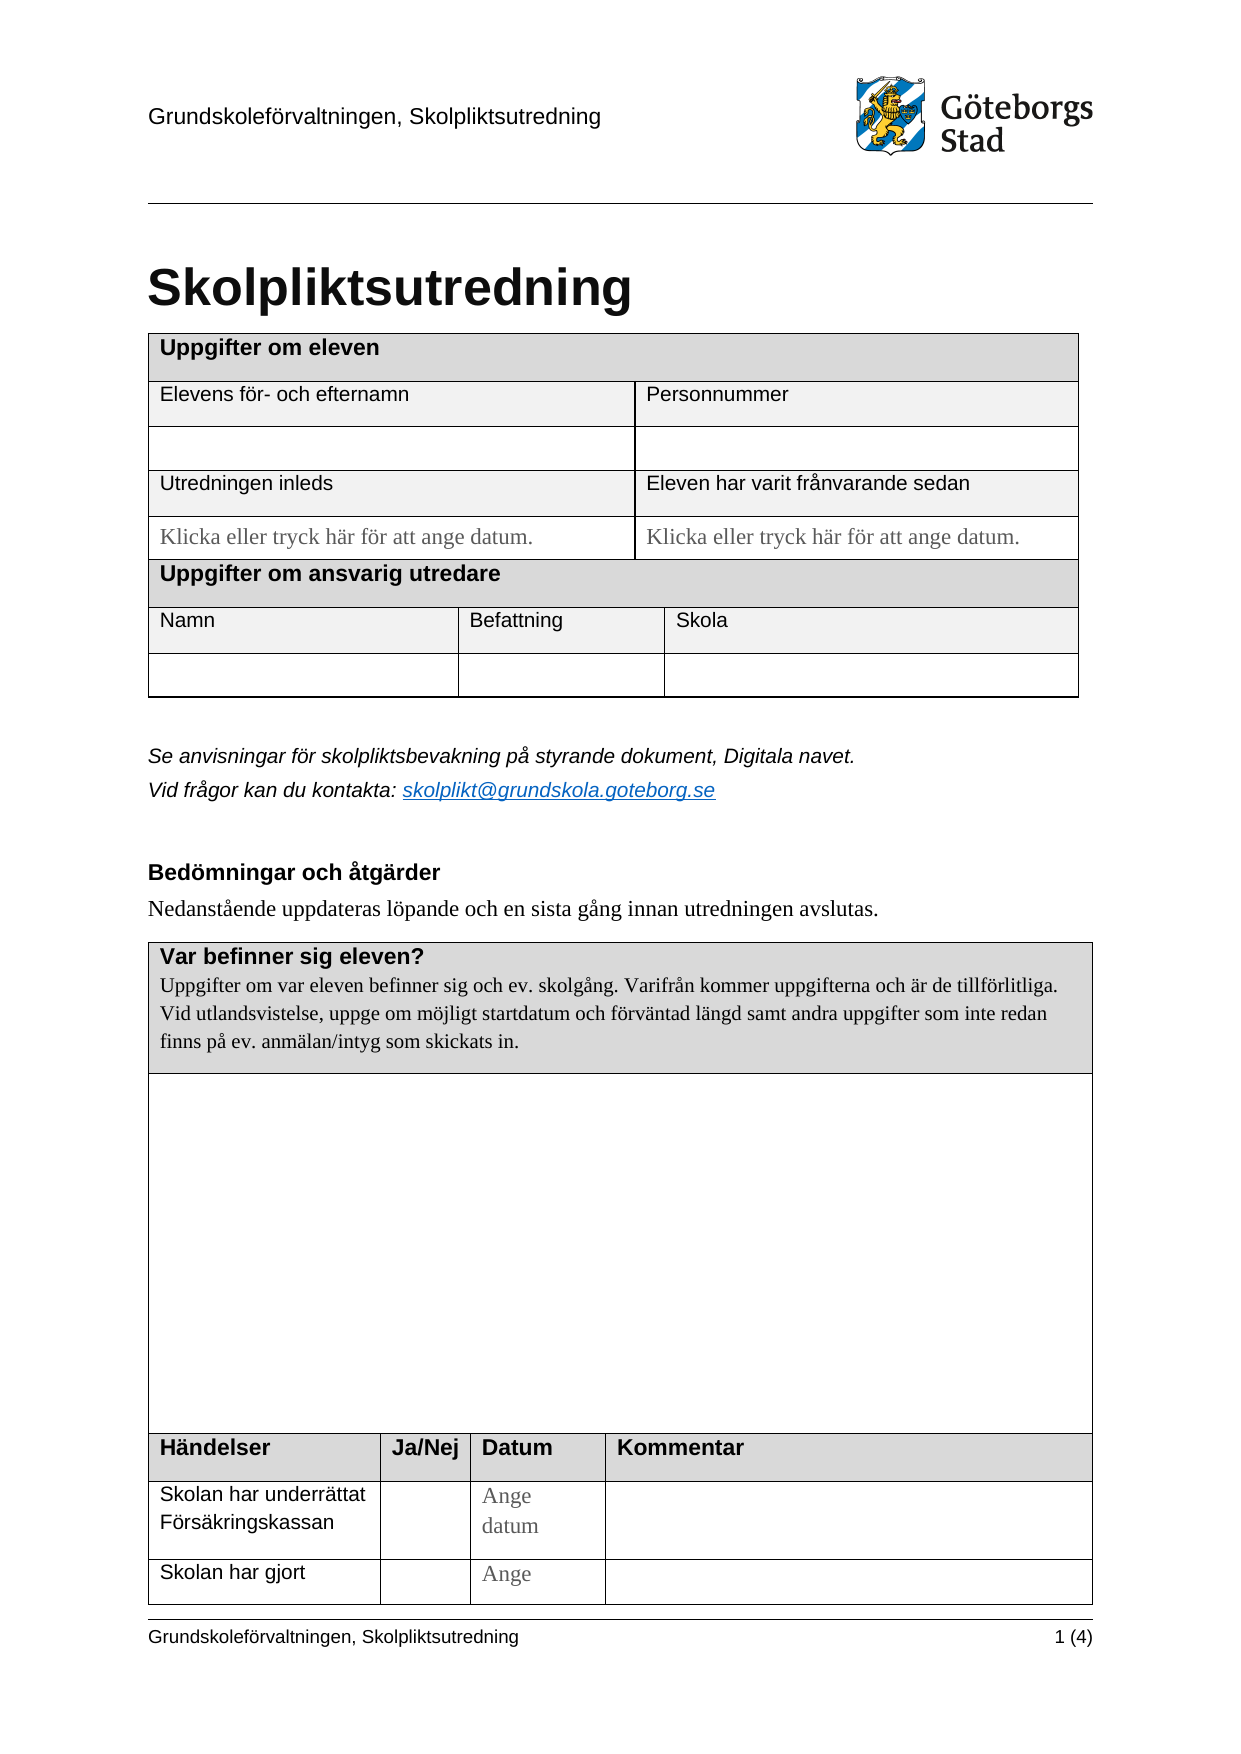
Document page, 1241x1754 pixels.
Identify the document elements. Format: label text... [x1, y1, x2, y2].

table_cell Befattning [459, 608, 664, 653]
table_cell Eleven har varit frånvarande sedan [636, 471, 1078, 516]
table_cell Personnummer [636, 382, 1078, 426]
table_cell Elevens för- och efternamn [149, 382, 634, 426]
table_cell [381, 1482, 470, 1559]
table_cell [606, 1482, 1092, 1559]
table_cell Namn [149, 608, 458, 653]
table_cell [149, 427, 634, 470]
table_cell [636, 427, 1078, 470]
table_cell [636, 517, 1078, 559]
table_cell [459, 654, 664, 696]
table_header Var befinner sig eleven? Uppgifter om var eleven befinner sig och ev. skolgång. Varifrån kommer uppgifterna och är de tillförlitliga. Vid utlandsvistelse, uppge om möjligt startdatum och förväntad längd samt andra uppgifter som inte redan finns på ev. anmälan/intyg som skickats in. [149, 943, 1092, 1073]
table_cell [665, 654, 1078, 696]
table_cell [606, 1560, 1092, 1604]
table_header Uppgifter om eleven [149, 334, 1078, 381]
table_cell Utredningen inleds [149, 471, 634, 516]
table_cell [149, 654, 458, 696]
picture [856, 76, 1093, 156]
table_cell [149, 1074, 1092, 1433]
table_cell Skolan har underrättat Försäkringskassan [149, 1482, 380, 1559]
text Nedanstående uppdateras löpande och en sista gång innan utredningen avslutas. [148, 895, 974, 922]
table_cell Datum [471, 1434, 605, 1481]
table_cell Ja/Nej [381, 1434, 470, 1481]
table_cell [149, 1560, 380, 1604]
text Se anvisningar för skolpliktsbevakning på styrande dokument, Digitala navet. [148, 744, 974, 768]
text Vid frågor kan du kontakta: skolplikt@grundskola.goteborg.se [148, 778, 974, 802]
table_cell Uppgifter om ansvarig utredare [149, 560, 1078, 607]
text Bedömningar och åtgärder [148, 859, 974, 885]
table_cell Händelser [149, 1434, 380, 1481]
table_cell [381, 1560, 470, 1604]
table_cell Skola [665, 608, 1078, 653]
table_cell Kommentar [606, 1434, 1092, 1481]
